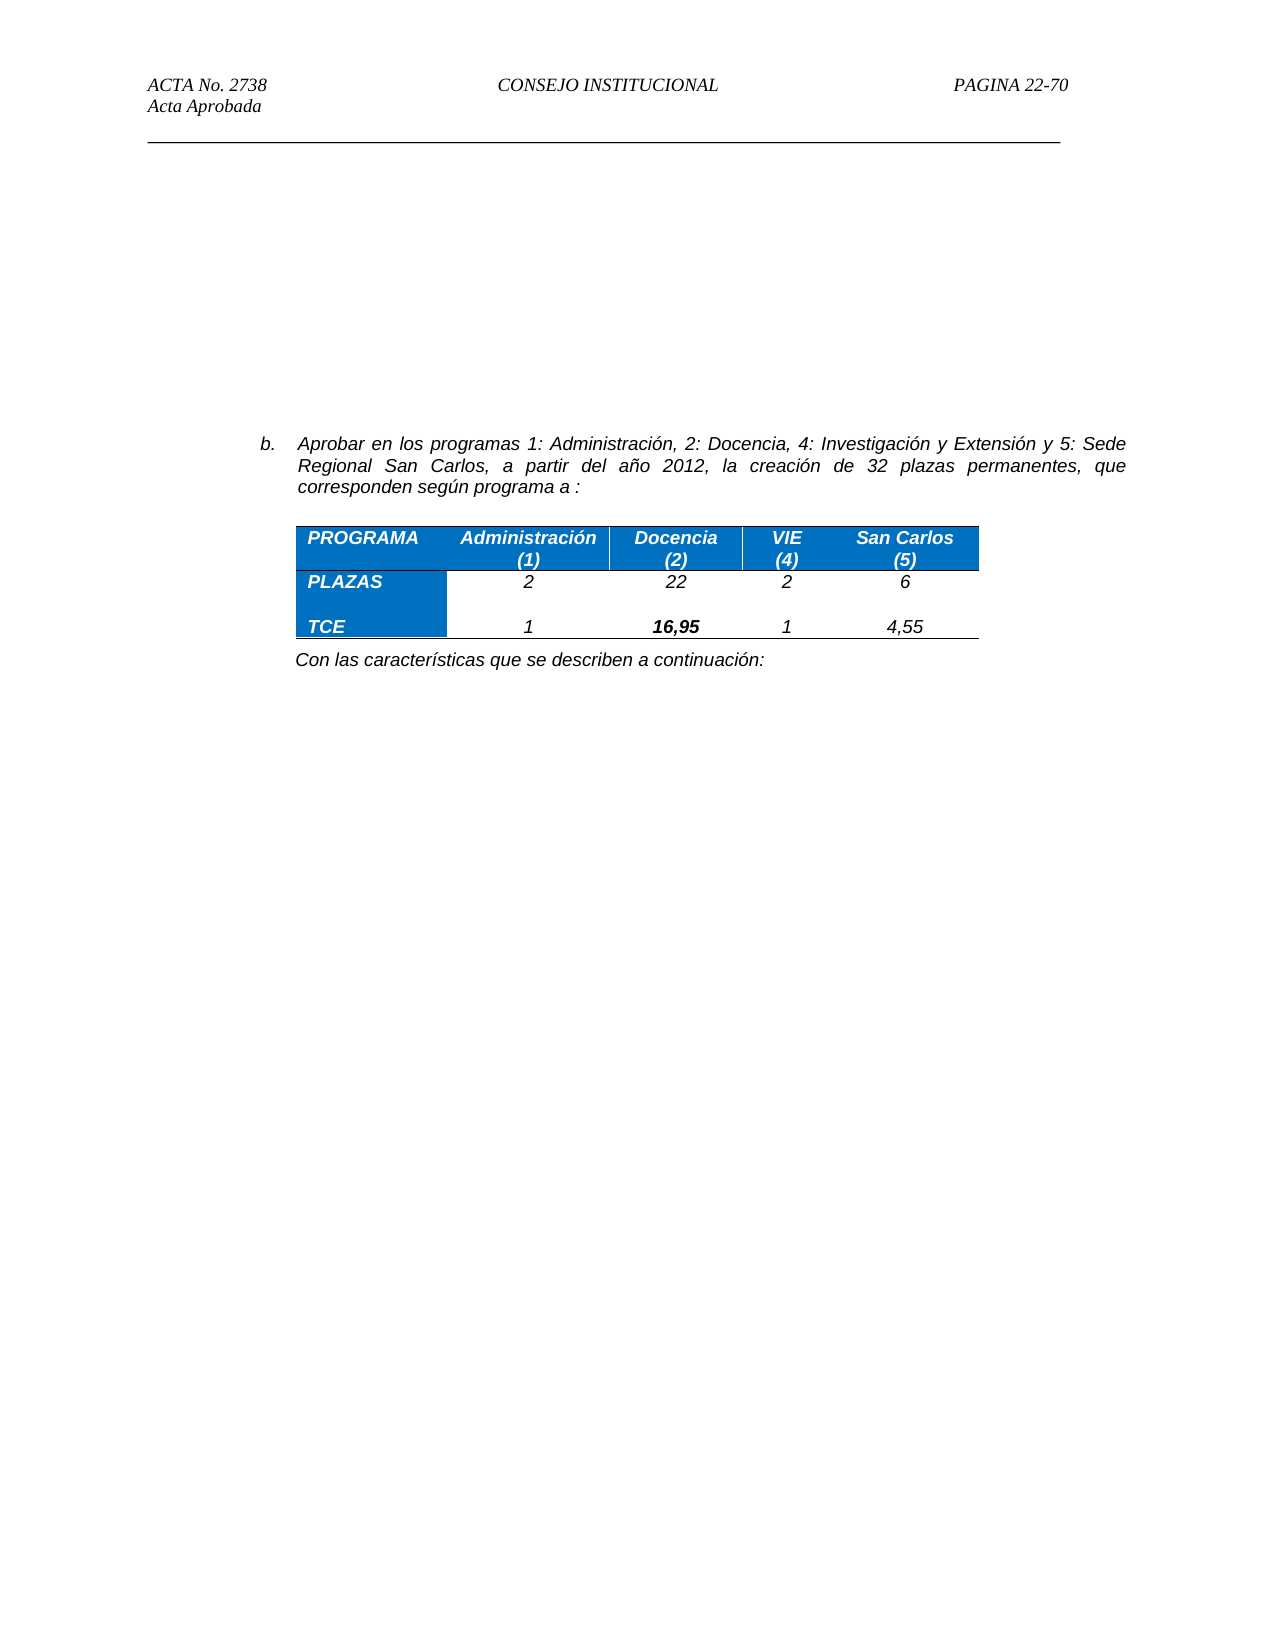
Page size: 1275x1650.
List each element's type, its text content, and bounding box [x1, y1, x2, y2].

table_cell 1 [447, 616, 609, 637]
table_cell 2 [447, 571, 609, 616]
table_cell 16,95 [610, 616, 742, 637]
text Con las características que se describen a continuación: [295, 649, 1127, 670]
table_header San Carlos (5) [831, 527, 979, 570]
table_cell 1 [743, 616, 831, 637]
table_header PROGRAMA [296, 527, 447, 570]
table_cell TCE [296, 616, 447, 637]
list Aprobar en los programas 1: Administración, 2: Docencia, 4: Investigación y Extensión y 5: Sede Regional San Carlos, a partir del año 2012, la creación de 32 plazas permanentes, que corresponden según programa a : [260, 433, 1127, 498]
table_cell 2 [743, 571, 831, 616]
table_header VIE (4) [743, 527, 831, 570]
table_cell PLAZAS [296, 571, 447, 616]
table_cell 22 [610, 571, 742, 616]
table_header Docencia (2) [610, 527, 742, 570]
table_header Administración (1) [447, 527, 609, 570]
table_cell 6 [831, 571, 979, 616]
table_cell 4,55 [831, 616, 979, 637]
